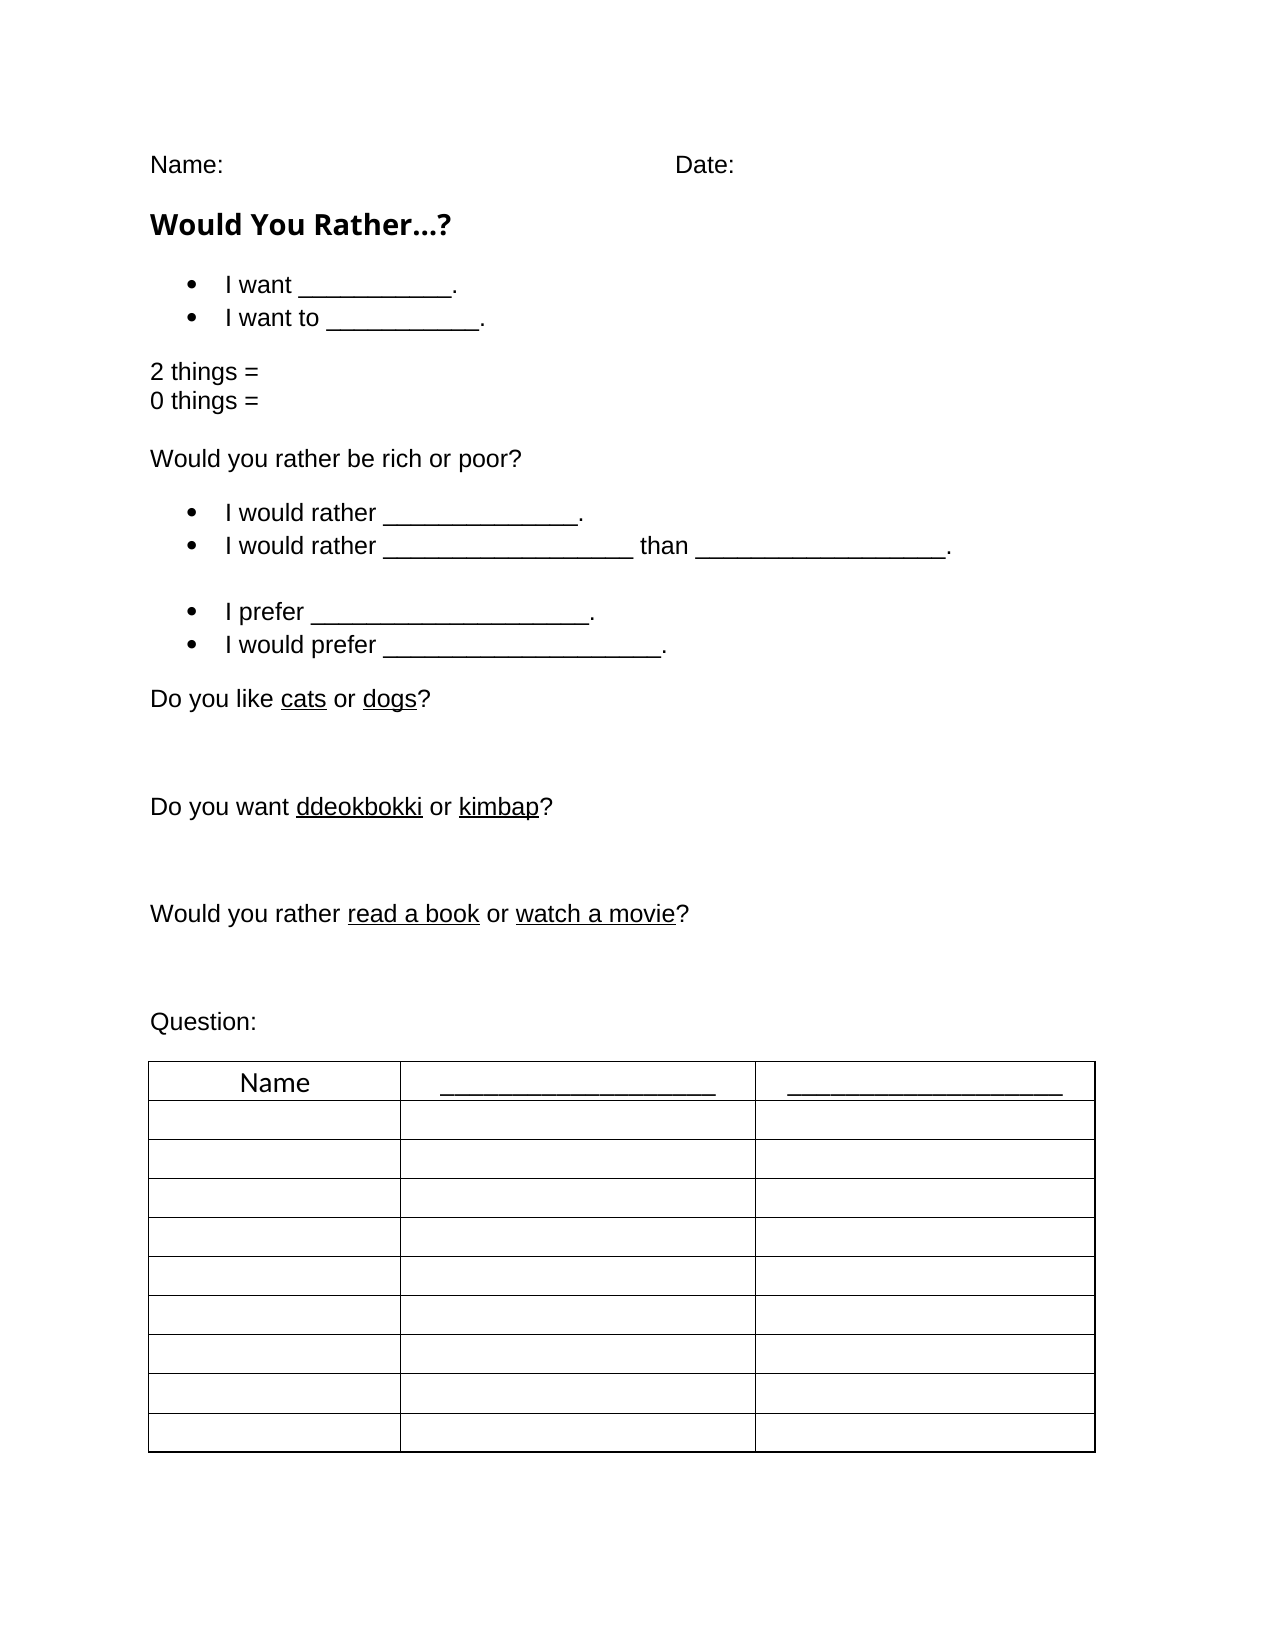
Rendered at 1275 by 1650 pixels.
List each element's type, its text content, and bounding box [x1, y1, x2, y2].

table_cell [401, 1335, 755, 1373]
text 0 things = [150, 386, 1125, 415]
table_header Name [149, 1062, 400, 1100]
table_cell [756, 1414, 1094, 1451]
table_cell [401, 1101, 755, 1139]
text 2 things = [150, 357, 1125, 386]
table_header ___________________ [756, 1062, 1094, 1100]
table_cell [756, 1257, 1094, 1295]
list I want to ___________. [187, 303, 1125, 332]
text Question: [150, 1007, 1125, 1036]
table_cell [149, 1296, 400, 1334]
table_cell [756, 1374, 1094, 1412]
table_cell [149, 1257, 400, 1295]
text Would You Rather…? [150, 204, 1125, 243]
list I want ___________. [187, 270, 1125, 299]
table_cell [401, 1179, 755, 1217]
list I prefer ____________________. [187, 597, 1125, 626]
table_cell [756, 1335, 1094, 1373]
list I would rather ______________. [187, 497, 1125, 526]
table_cell [401, 1218, 755, 1256]
table_cell [149, 1414, 400, 1451]
table_cell [756, 1179, 1094, 1217]
table_cell [401, 1257, 755, 1295]
table_cell [149, 1179, 400, 1217]
list I would prefer ____________________. [187, 630, 1125, 659]
table_cell [149, 1374, 400, 1412]
table_cell [756, 1218, 1094, 1256]
list I would rather __________________ than __________________. [187, 531, 1125, 559]
table_cell [401, 1374, 755, 1412]
table_cell [756, 1296, 1094, 1334]
text Do you like cats or dogs? [150, 684, 1125, 713]
table_header ___________________ [401, 1062, 755, 1100]
text Do you want ddeokbokki or kimbap? [150, 792, 1125, 820]
table_cell [401, 1140, 755, 1178]
table_cell [149, 1101, 400, 1139]
table_cell [149, 1140, 400, 1178]
table_cell [756, 1101, 1094, 1139]
table_cell [756, 1140, 1094, 1178]
table_cell [149, 1218, 400, 1256]
table_cell [401, 1414, 755, 1451]
table_cell [149, 1335, 400, 1373]
text Would you rather be rich or poor? [150, 444, 1125, 472]
text Would you rather read a book or watch a movie? [150, 899, 1125, 928]
text Name: Date: [150, 150, 1125, 179]
table_cell [401, 1296, 755, 1334]
